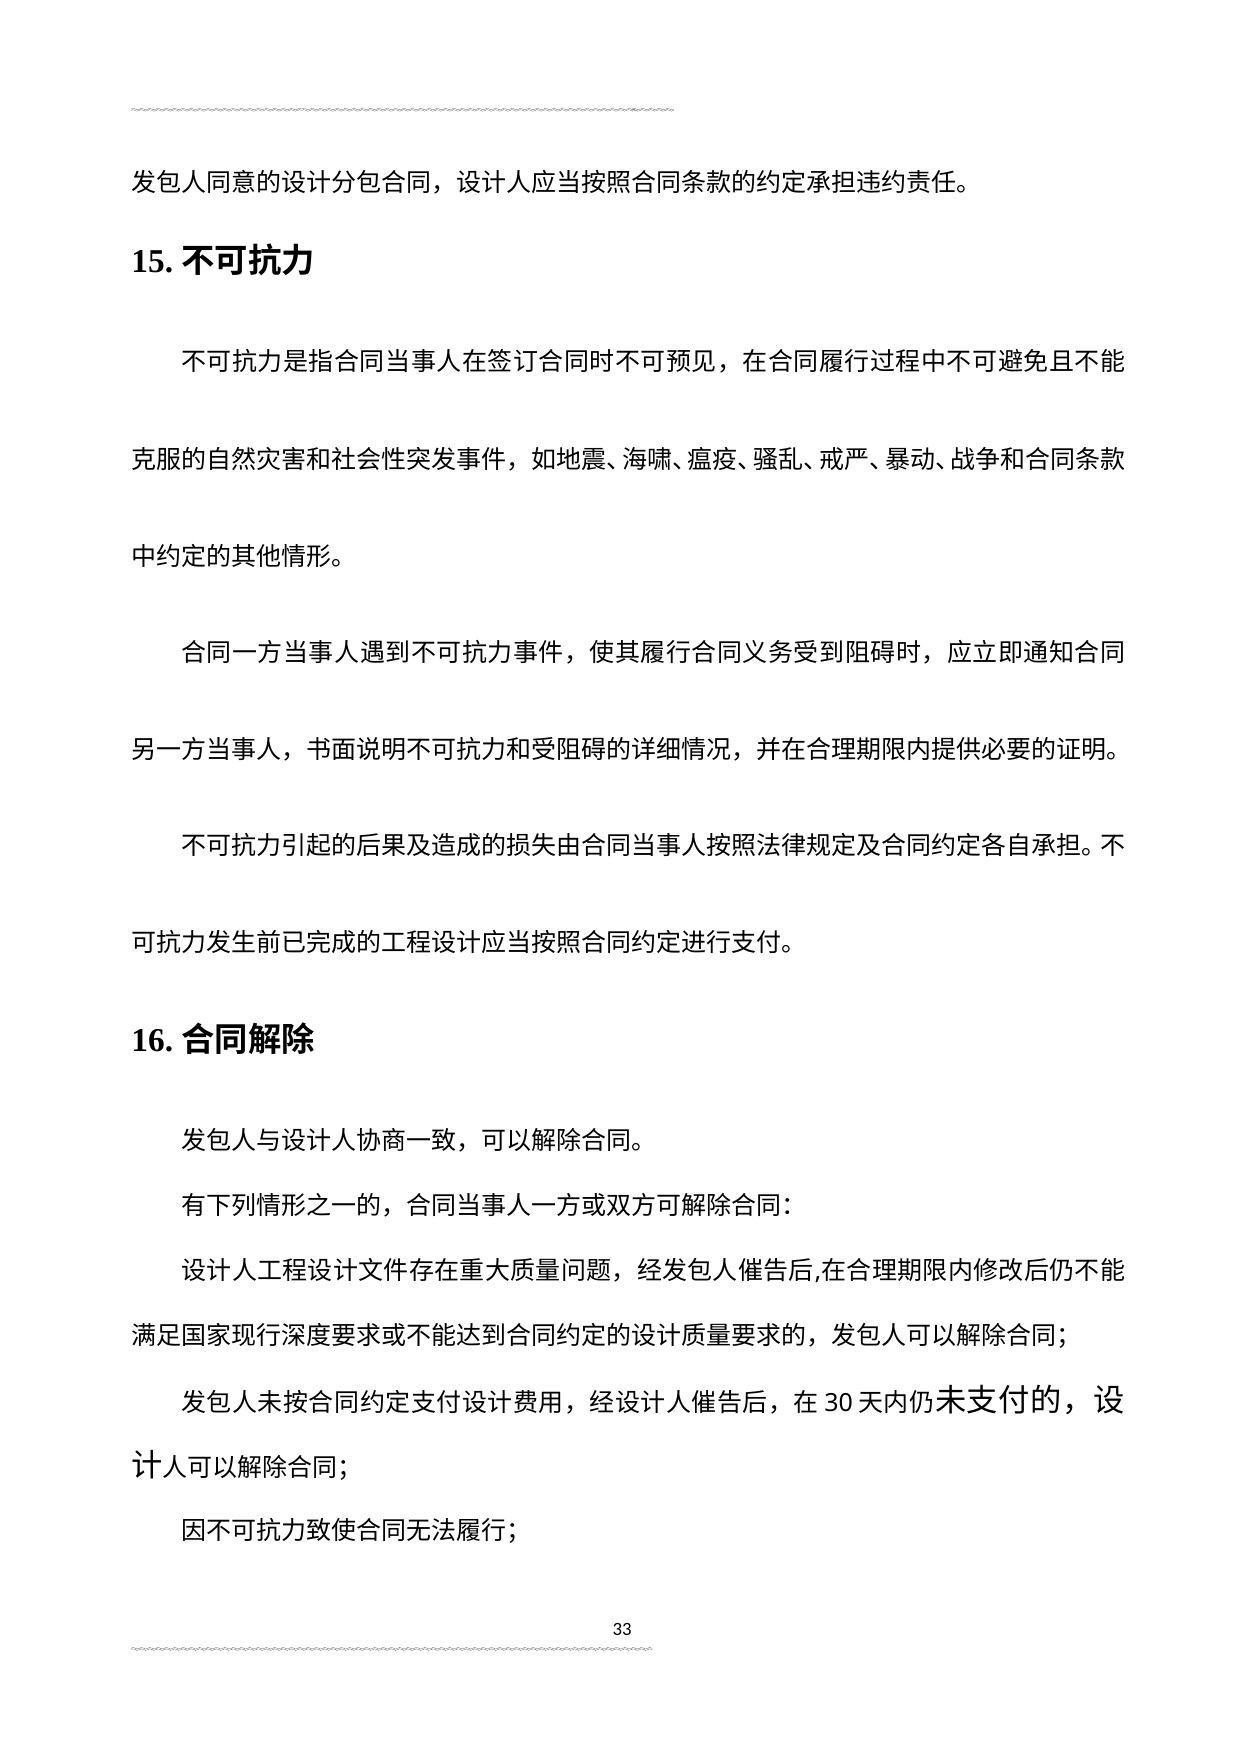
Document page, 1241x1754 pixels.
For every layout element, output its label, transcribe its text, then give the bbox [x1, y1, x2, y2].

text 因不可抗力致使合同无法履行； [131, 1406, 1125, 1471]
subtitle 合同一方当事人遇到不可抗力事件，使其履行合同义务受到阻碍时，应立即通知合同另一方当事人，书面说明不可抗力和受阻碍的详细情况，并在合理期限内提供必要的证明。 [131, 529, 1125, 691]
subtitle 不可抗力引起的后果及造成的损失由合同当事人按照法律规定及合同约定各自承担。不可抗力发生前已完成的工程设计应当按照合同约定进行支付。 [131, 722, 1125, 884]
text 发包人未按合同约定支付设计费用，经设计人催告后，在30天内仍未支付的，设计人可以解除合同； [131, 1276, 1125, 1406]
subtitle 16. 合同解除 [131, 915, 1125, 980]
subtitle 15. 不可抗力 [131, 136, 1125, 201]
subtitle 不可抗力是指合同当事人在签订合同时不可预见，在合同履行过程中不可避免且不能克服的自然灾害和社会性突发事件，如地震、海啸、瘟疫、骚乱、戒严、暴动、战争和合同条款中约定的其他情形。 [131, 238, 1125, 498]
text 有下列情形之一的，合同当事人一方或双方可解除合同： [131, 1081, 1125, 1146]
text 设计人工程设计文件存在重大质量问题，经发包人催告后,在合理期限内修改后仍不能满足国家现行深度要求或不能达到合同约定的设计质量要求的，发包人可以解除合同； [131, 1146, 1125, 1276]
text 发包人与设计人协商一致，可以解除合同。 [131, 1016, 1125, 1081]
